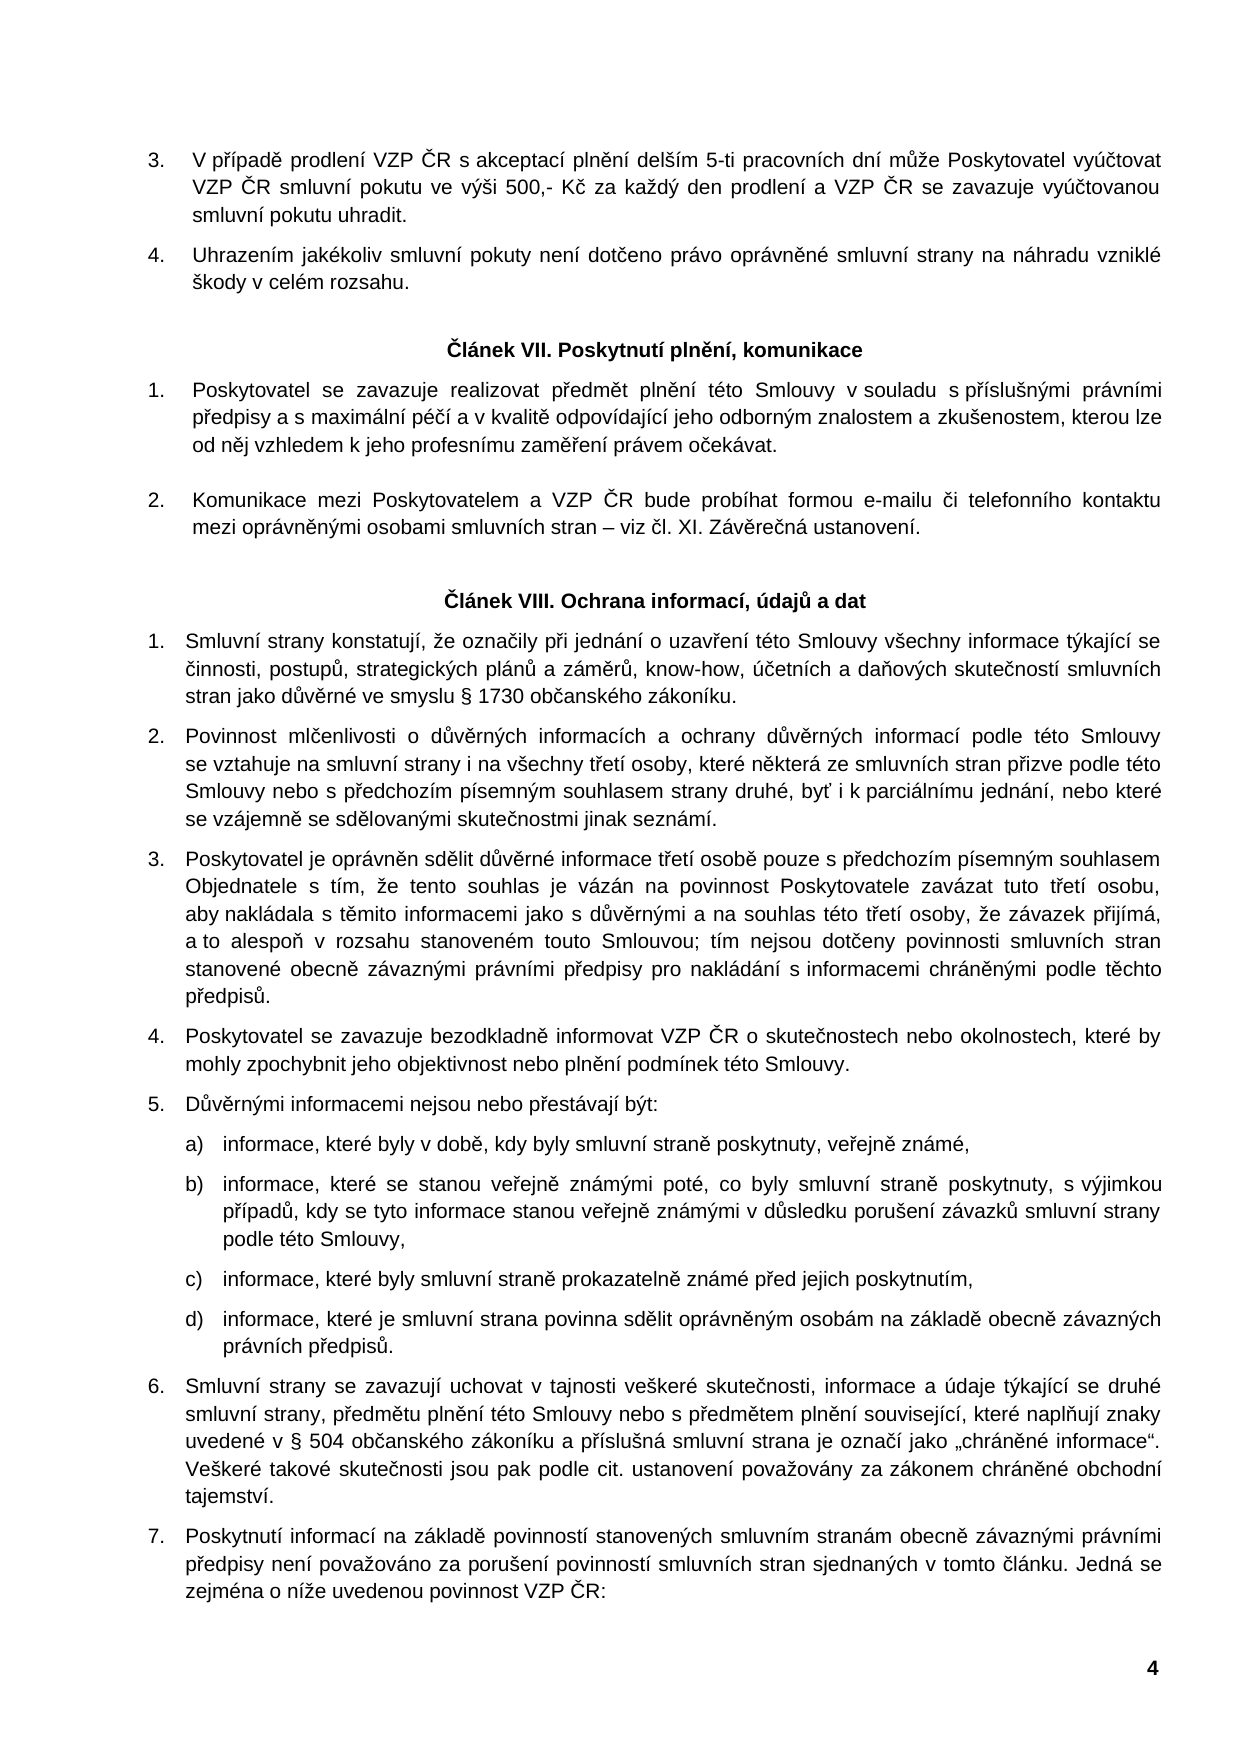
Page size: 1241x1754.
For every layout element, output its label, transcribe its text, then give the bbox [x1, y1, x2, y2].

list Důvěrnými informacemi nejsou nebo přestávají být: [148, 1092, 1162, 1116]
list Uhrazením jakékoliv smluvní pokuty není dotčeno právo oprávněné smluvní strany na náhradu vzniklé škody v celém rozsahu. [148, 243, 1162, 294]
list informace, které byly smluvní straně prokazatelně známé před jejich poskytnutím, [185, 1267, 1162, 1291]
list Poskytovatel se zavazuje bezodkladně informovat VZP ČR o skutečnostech nebo okolnostech, které by mohly zpochybnit jeho objektivnost nebo plnění podmínek této Smlouvy. [148, 1024, 1162, 1076]
list Smluvní strany konstatují, že označily při jednání o uzavření této Smlouvy všechny informace týkající se činnosti, postupů, strategických plánů a záměrů, know-how, účetních a daňových skutečností smluvních stran jako důvěrné ve smyslu § 1730 občanského zákoníku. [148, 629, 1162, 708]
list Smluvní strany se zavazují uchovat v tajnosti veškeré skutečnosti, informace a údaje týkající se druhé smluvní strany, předmětu plnění této Smlouvy nebo s předmětem plnění související, které naplňují znaky uvedené v § 504 občanského zákoníku a příslušná smluvní strana je označí jako „chráněné informace“. Veškeré takové skutečnosti jsou pak podle cit. ustanovení považovány za zákonem chráněné obchodní tajemství. [148, 1374, 1162, 1508]
list informace, které je smluvní strana povinna sdělit oprávněným osobám na základě obecně závazných právních předpisů. [185, 1307, 1162, 1358]
text Článek VIII. Ochrana informací, údajů a dat [148, 589, 1162, 613]
list Povinnost mlčenlivosti o důvěrných informacích a ochrany důvěrných informací podle této Smlouvy se vztahuje na smluvní strany i na všechny třetí osoby, které některá ze smluvních stran přizve podle této Smlouvy nebo s předchozím písemným souhlasem strany druhé, byť i k parciálnímu jednání, nebo které se vzájemně se sdělovanými skutečnostmi jinak seznámí. [148, 724, 1162, 831]
list Komunikace mezi Poskytovatelem a VZP ČR bude probíhat formou e-mailu či telefonního kontaktu mezi oprávněnými osobami smluvních stran – viz čl. XI. Závěrečná ustanovení. [148, 488, 1162, 539]
list Poskytnutí informací na základě povinností stanovených smluvním stranám obecně závaznými právními předpisy není považováno za porušení povinností smluvních stran sjednaných v tomto článku. Jedná se zejména o níže uvedenou povinnost VZP ČR: [148, 1524, 1162, 1603]
text Článek VII. Poskytnutí plnění, komunikace [148, 338, 1162, 362]
list Poskytovatel se zavazuje realizovat předmět plnění této Smlouvy v souladu s příslušnými právními předpisy a s maximální péčí a v kvalitě odpovídající jeho odborným znalostem a zkušenostem, kterou lze od něj vzhledem k jeho profesnímu zaměření právem očekávat. [148, 378, 1162, 457]
list informace, které byly v době, kdy byly smluvní straně poskytnuty, veřejně známé, [185, 1132, 1162, 1156]
list V případě prodlení VZP ČR s akceptací plnění delším 5-ti pracovních dní může Poskytovatel vyúčtovat VZP ČR smluvní pokutu ve výši 500,- Kč za každý den prodlení a VZP ČR se zavazuje vyúčtovanou smluvní pokutu uhradit. [148, 148, 1162, 227]
list Poskytovatel je oprávněn sdělit důvěrné informace třetí osobě pouze s předchozím písemným souhlasem Objednatele s tím, že tento souhlas je vázán na povinnost Poskytovatele zavázat tuto třetí osobu, aby nakládala s těmito informacemi jako s důvěrnými a na souhlas této třetí osoby, že závazek přijímá, a to alespoň v rozsahu stanoveném touto Smlouvou; tím nejsou dotčeny povinnosti smluvních stran stanovené obecně závaznými právními předpisy pro nakládání s informacemi chráněnými podle těchto předpisů. [148, 847, 1162, 1008]
list informace, které se stanou veřejně známými poté, co byly smluvní straně poskytnuty, s výjimkou případů, kdy se tyto informace stanou veřejně známými v důsledku porušení závazků smluvní strany podle této Smlouvy, [185, 1172, 1162, 1251]
